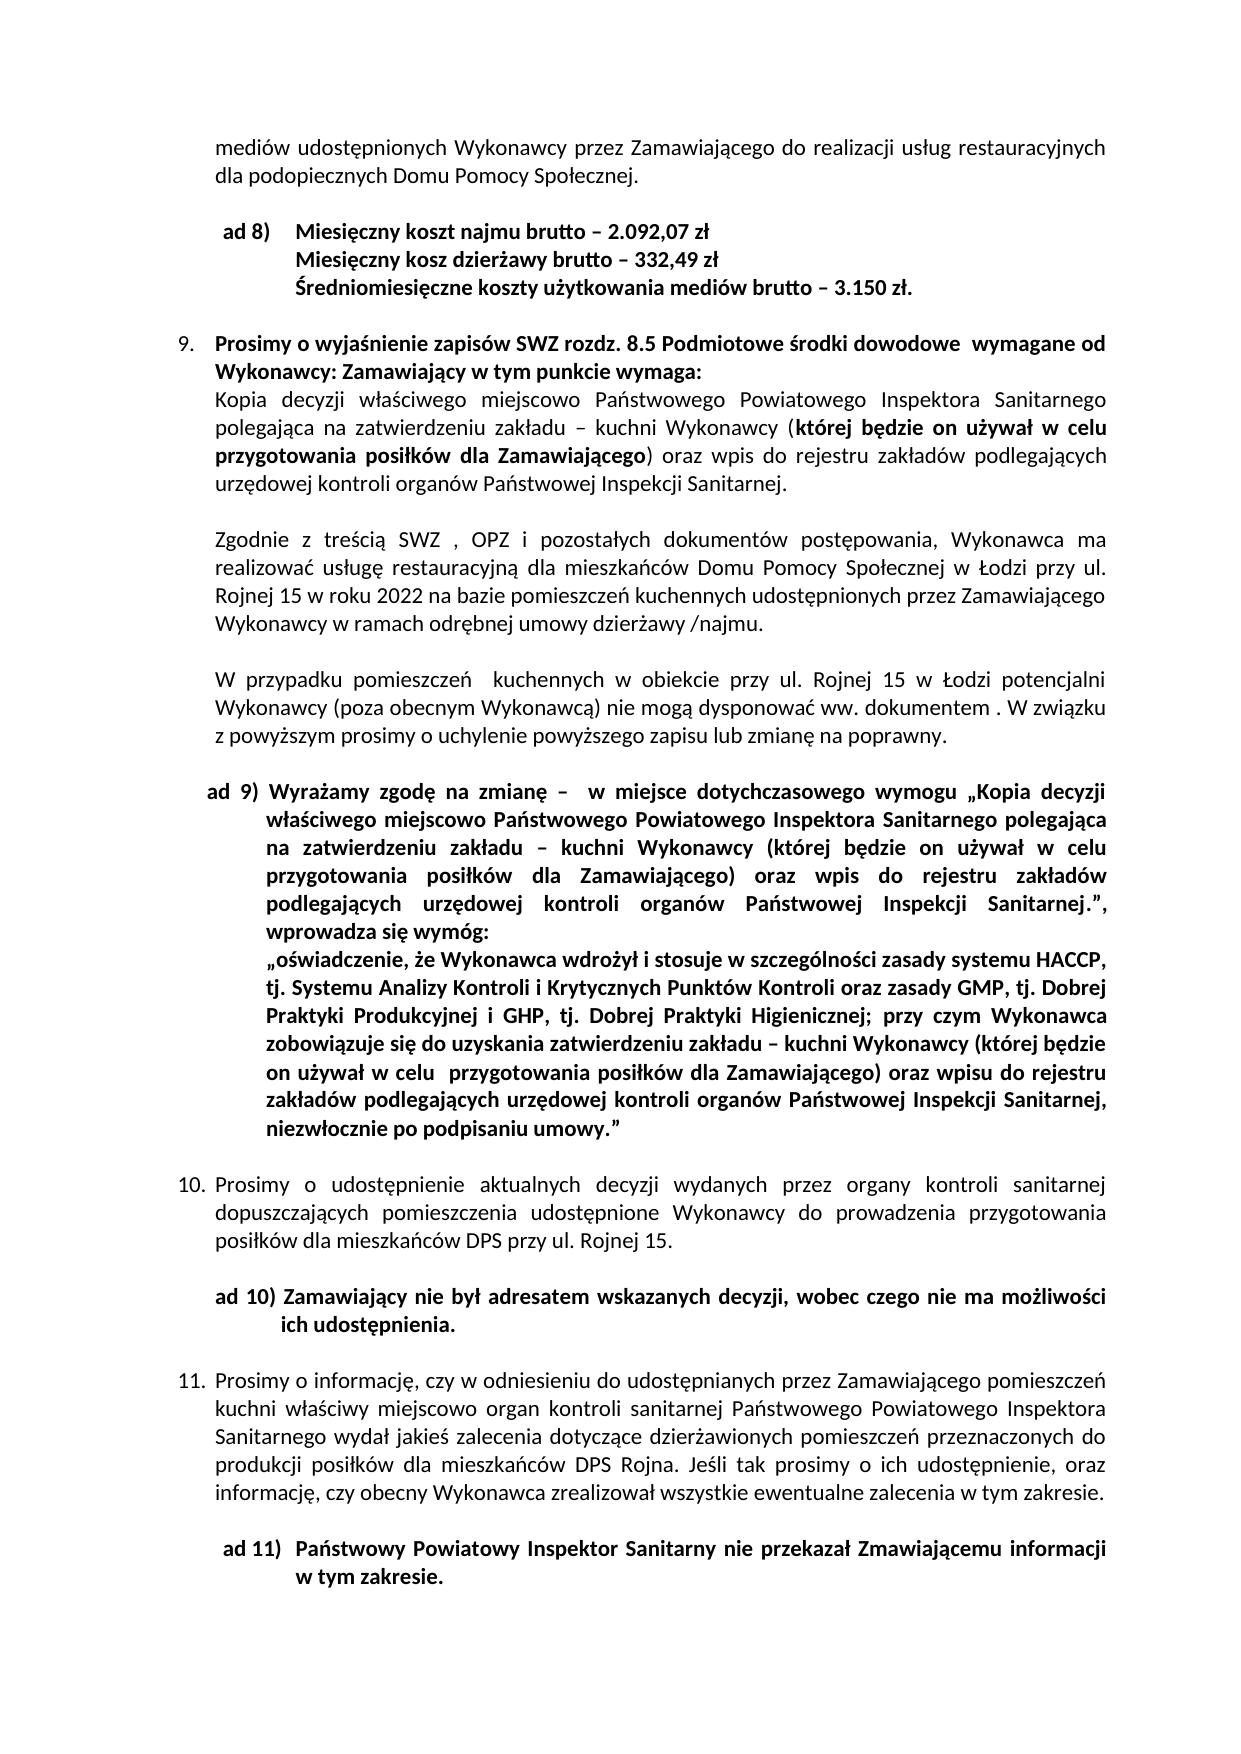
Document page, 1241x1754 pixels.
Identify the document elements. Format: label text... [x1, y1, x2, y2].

list ad 9) Wyrażamy zgodę na zmianę – w miejsce dotychczasowego wymogu „Kopia decyzji właściwego miejscowo Państwowego Powiatowego Inspektora Sanitarnego polegająca na zatwierdzeniu zakładu – kuchni Wykonawcy (której będzie on używał w celu przygotowania posiłków dla Zamawiającego) oraz wpis do rejestru zakładów podlegających urzędowej kontroli organów Państwowej Inspekcji Sanitarnej.”, wprowadza się wymóg: [207, 777, 1107, 946]
list Kopia decyzji właściwego miejscowo Państwowego Powiatowego Inspektora Sanitarnego polegająca na zatwierdzeniu zakładu – kuchni Wykonawcy (której będzie on używał w celu przygotowania posiłków dla Zamawiającego) oraz wpis do rejestru zakładów podlegających urzędowej kontroli organów Państwowej Inspekcji Sanitarnej. [215, 385, 1107, 497]
list Zgodnie z treścią SWZ , OPZ i pozostałych dokumentów postępowania, Wykonawca ma realizować usługę restauracyjną dla mieszkańców Domu Pomocy Społecznej w Łodzi przy ul. Rojnej 15 w roku 2022 na bazie pomieszczeń kuchennych udostępnionych przez Zamawiającego Wykonawcy w ramach odrębnej umowy dzierżawy /najmu. [215, 525, 1107, 637]
list „oświadczenie, że Wykonawca wdrożył i stosuje w szczególności zasady systemu HACCP, tj. Systemu Analizy Kontroli i Krytycznych Punktów Kontroli oraz zasady GMP, tj. Dobrej Praktyki Produkcyjnej i GHP, tj. Dobrej Praktyki Higienicznej; przy czym Wykonawca zobowiązuje się do uzyskania zatwierdzeniu zakładu – kuchni Wykonawcy (której będzie on używał w celu przygotowania posiłków dla Zamawiającego) oraz wpisu do rejestru zakładów podlegających urzędowej kontroli organów Państwowej Inspekcji Sanitarnej, niezwłocznie po podpisaniu umowy.” [266, 946, 1107, 1142]
list Średniomiesięczne koszty użytkowania mediów brutto – 3.150 zł. [223, 273, 1107, 301]
text ad 10) Zamawiający nie był adresatem wskazanych decyzji, wobec czego nie ma możliwości ich udostępnienia. [215, 1282, 1107, 1338]
list ad 11) Państwowy Powiatowy Inspektor Sanitarny nie przekazał Zmawiającemu informacji w tym zakresie. [223, 1534, 1107, 1590]
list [177, 133, 1107, 189]
list W przypadku pomieszczeń kuchennych w obiekcie przy ul. Rojnej 15 w Łodzi potencjalni Wykonawcy (poza obecnym Wykonawcą) nie mogą dysponować ww. dokumentem . W związku z powyższym prosimy o uchylenie powyższego zapisu lub zmianę na poprawny. [215, 665, 1107, 749]
list Prosimy o udostępnienie aktualnych decyzji wydanych przez organy kontroli sanitarnej dopuszczających pomieszczenia udostępnione Wykonawcy do prowadzenia przygotowania posiłków dla mieszkańców DPS przy ul. Rojnej 15. [177, 1170, 1107, 1254]
list Prosimy o informację, czy w odniesieniu do udostępnianych przez Zamawiającego pomieszczeń kuchni właściwy miejscowo organ kontroli sanitarnej Państwowego Powiatowego Inspektora Sanitarnego wydał jakieś zalecenia dotyczące dzierżawionych pomieszczeń przeznaczonych do produkcji posiłków dla mieszkańców DPS Rojna. Jeśli tak prosimy o ich udostępnienie, oraz informację, czy obecny Wykonawca zrealizował wszystkie ewentualne zalecenia w tym zakresie. [177, 1366, 1107, 1506]
list Prosimy o wyjaśnienie zapisów SWZ rozdz. 8.5 Podmiotowe środki dowodowe wymagane od Wykonawcy: Zamawiający w tym punkcie wymaga: [177, 329, 1107, 385]
list Miesięczny kosz dzierżawy brutto – 332,49 zł [223, 245, 1107, 273]
list ad 8) Miesięczny koszt najmu brutto – 2.092,07 zł [223, 217, 1107, 245]
